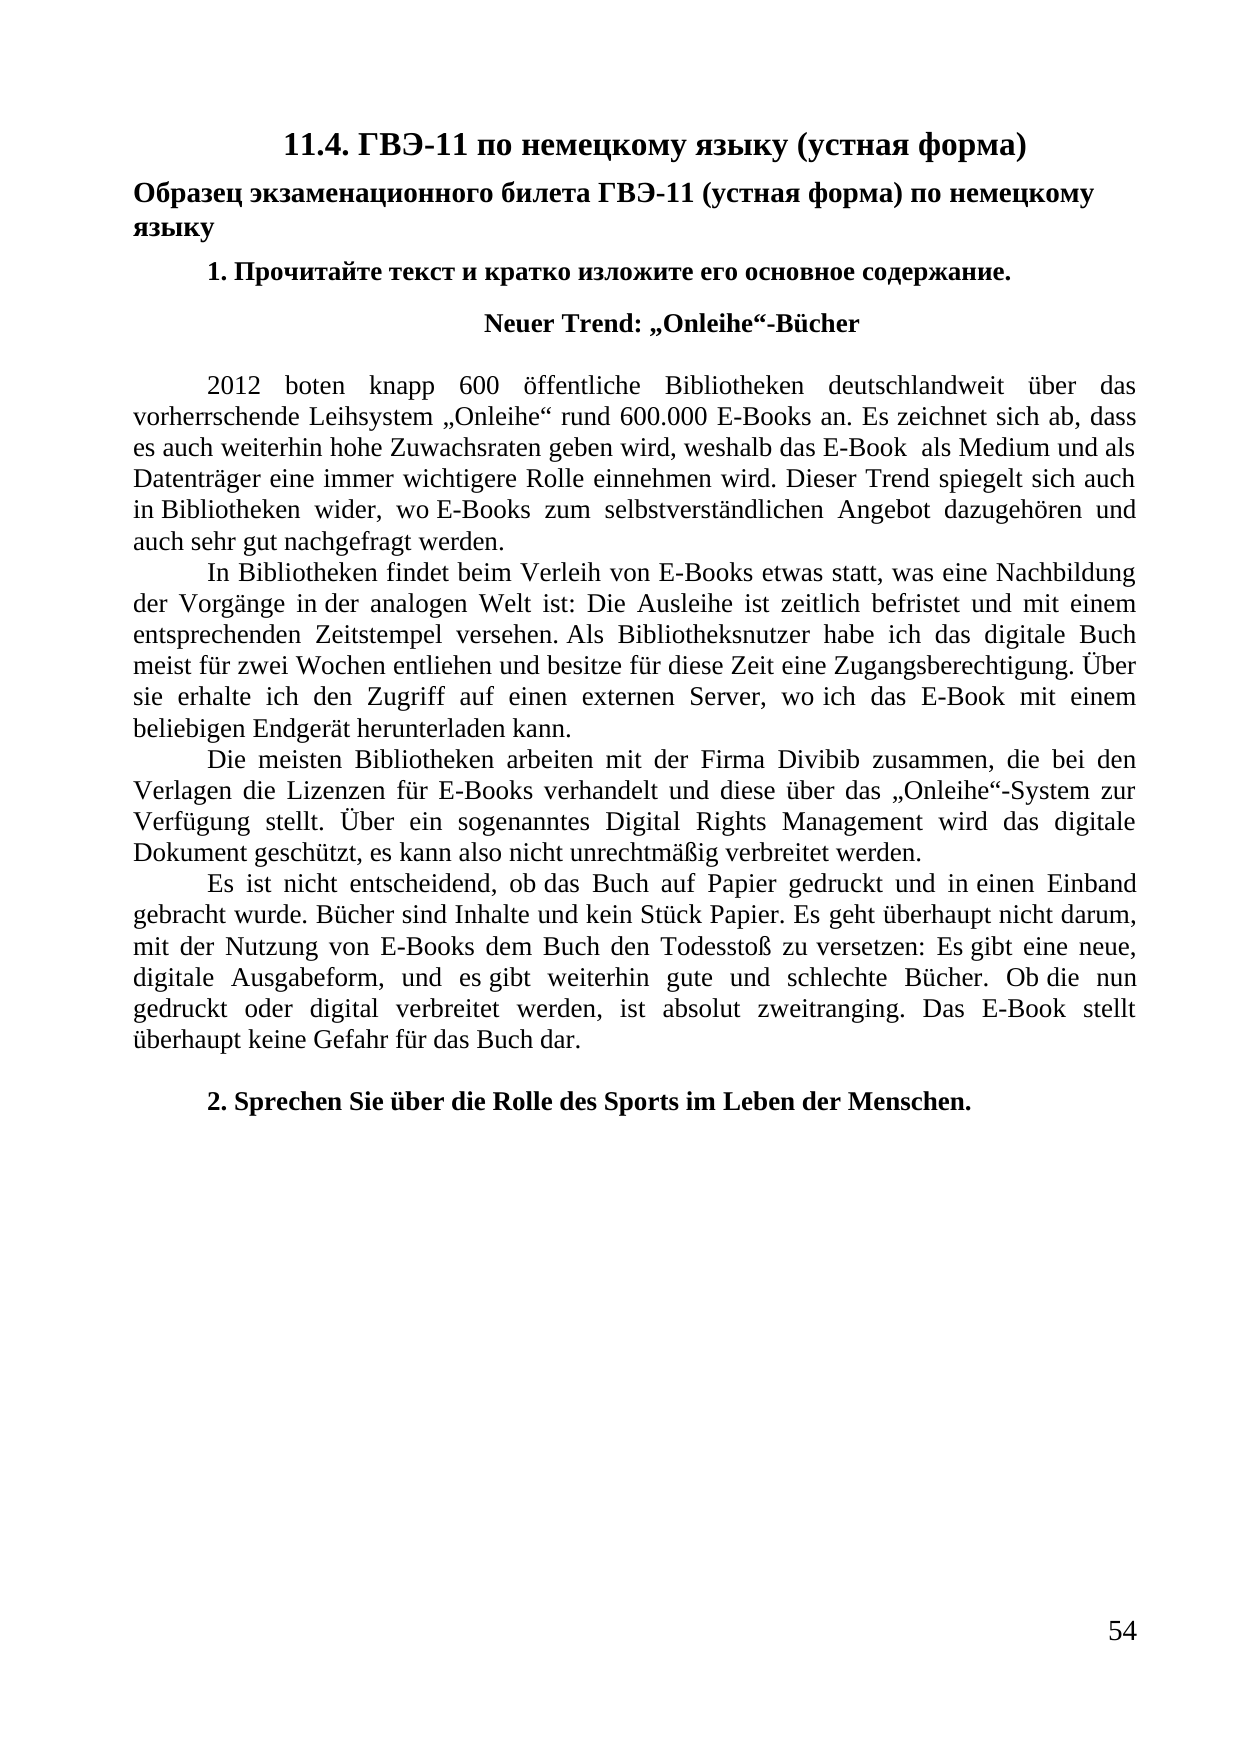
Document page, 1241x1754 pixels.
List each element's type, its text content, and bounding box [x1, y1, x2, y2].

text Die meisten Bibliotheken arbeiten mit der Firma Divibib zusammen, die bei den Verlagen die Lizenzen für E-Books verhandelt und diese über das „Onleihe“-System zur Verfügung stellt. Über ein sogenanntes Digital Rights Management wird das digitale Dokument geschützt, es kann also nicht unrechtmäßig verbreitet werden. [133, 743, 1137, 867]
text Es ist nicht entscheidend, ob das Buch auf Papier gedruckt und in einen Einband gebracht wurde. Bücher sind Inhalte und kein Stück Papier. Es geht überhaupt nicht darum, mit der Nutzung von E-Books dem Buch den Todesstoß zu versetzen: Es gibt eine neue, digitale Ausgabeform, und es gibt weiterhin gute und schlechte Bücher. Ob die nun gedruckt oder digital verbreitet werden, ist absolut zweitranging. Das E-Book stellt überhaupt keine Gefahr für das Buch dar. [133, 867, 1137, 1054]
text 2. Sprechen Sie über die Rolle des Sports im Leben der Menschen. [133, 1085, 1137, 1117]
subtitle Образец экзаменационного билета ГВЭ-11 (устная форма) по немецкому языку [133, 175, 1137, 242]
text In Bibliotheken findet beim Verleih von E-Books etwas statt, was eine Nachbildung der Vorgänge in der analogen Welt ist: Die Ausleihe ist zeitlich befristet und mit einem entsprechenden Zeitstempel versehen. Als Bibliotheksnutzer habe ich das digitale Buch meist für zwei Wochen entliehen und besitze für diese Zeit eine Zugangsberechtigung. Über sie erhalte ich den Zugriff auf einen externen Server, wo ich das E-Book mit einem beliebigen Endgerät herunterladen kann. [133, 556, 1137, 743]
subtitle ГВЭ-11 по немецкому языку (устная форма) [283, 124, 1137, 163]
text 2012 boten knapp 600 öffentliche Bibliotheken deutschlandweit über das vorherrschende Leihsystem „Onleihe“ rund 600.000 E-Books an. Es zeichnet sich ab, dass es auch weiterhin hohe Zuwachsraten geben wird, weshalb das E-Book als Medium und als Datenträger eine immer wichtigere Rolle einnehmen wird. Dieser Trend spiegelt sich auch in Bibliotheken wider, wo E-Books zum selbstverständlichen Angebot dazugehören und auch sehr gut nachgefragt werden. [133, 369, 1137, 556]
list 1. Прочитайте текст и кратко изложите его основное содержание. [133, 255, 1137, 286]
text Neuer Trend: „Onleihe“-Bücher [133, 307, 1137, 338]
